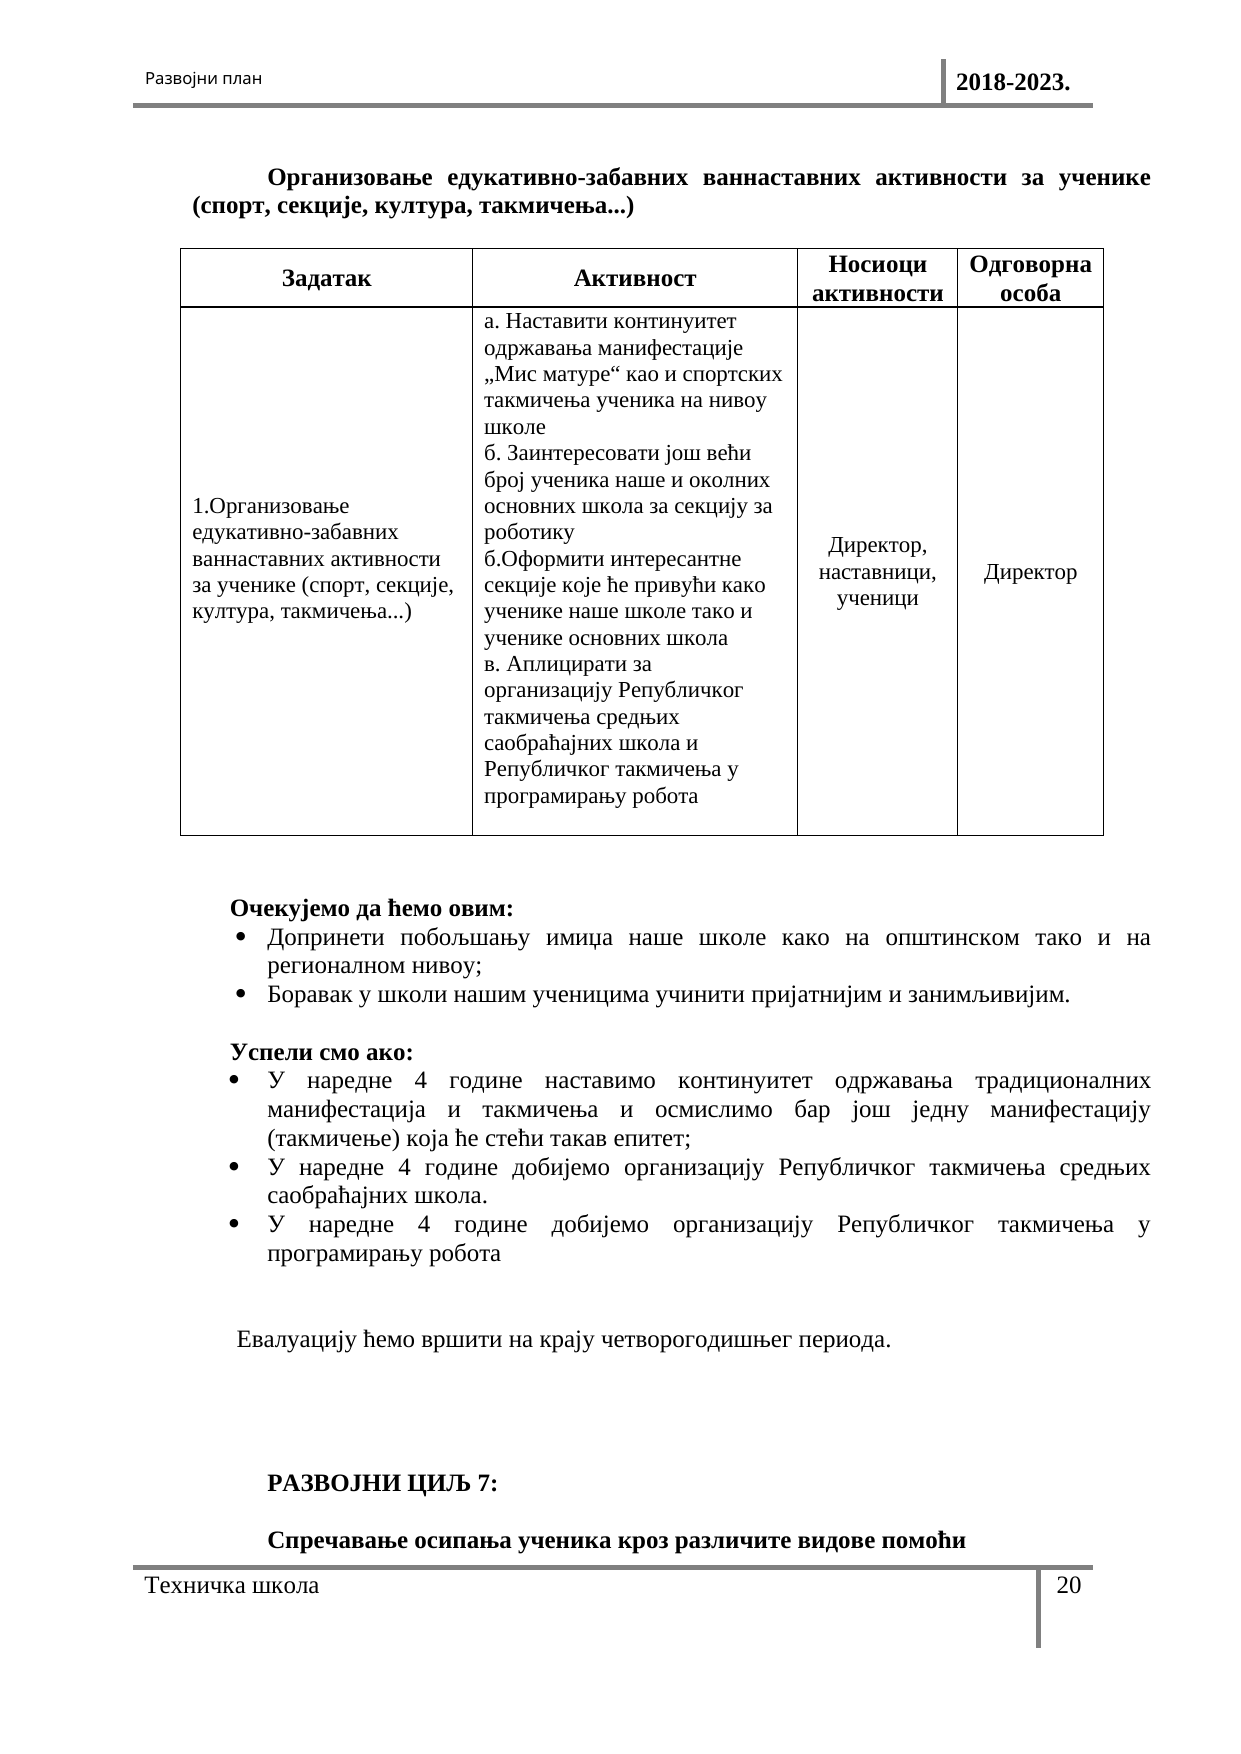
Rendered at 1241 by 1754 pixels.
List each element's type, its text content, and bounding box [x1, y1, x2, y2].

text Евалуацију ћемо вршити на крају четворогодишњег периода. [192, 1324, 1152, 1353]
table_header Одговорна особа [958, 249, 1103, 306]
list Допринети побољшању имиџа наше школе како на општинском тако и на регионалном нивоу; [236, 922, 1152, 979]
text РАЗВОЈНИ ЦИЉ 7: [192, 1468, 1152, 1497]
table_cell Директор [958, 308, 1103, 834]
table_header Активност [473, 249, 797, 306]
table_cell 1.Организовање едукативно-забавних ваннаставних активности за ученике (спорт, секције, култура, такмичења...) [181, 308, 472, 834]
table_cell Директор, наставници, ученици [798, 308, 957, 834]
text Спречавање осипања ученика кроз различите видове помоћи [192, 1526, 1152, 1554]
text Успели смо ако: [192, 1037, 1152, 1066]
text Очекујемо да ћемо овим: [192, 893, 1152, 922]
table_cell а. Наставити континуитет одржавања манифестације „Мис матуре“ као и спортских такмичења ученика на нивоу школе б. Заинтересовати још већи број ученика наше и околних основних школа за секцију за роботику б.Оформити интересантне секције које ће привући како ученике наше школе тако и ученике основних школа в. Аплицирати за организацију Републичког тaкмичења средњих саобраћајних школа и Републичког такмичења у програмирању робота [473, 308, 797, 834]
text Организовање едукативно-забавних ваннаставних активности за ученике (спорт, секције, култура, такмичења...) [192, 162, 1152, 219]
list У наредне 4 године наставимо континуитет одржавања традиционалних манифестација и такмичења и осмислимо бар још једну манифестацију (такмичење) која ће стећи такав епитет; [229, 1066, 1152, 1152]
table_header Носиоци активности [798, 249, 957, 306]
table_header Задатак [181, 249, 472, 306]
list У наредне 4 године добијемо организацију Републичког такмичења средњих саобраћајних школа. [229, 1152, 1152, 1209]
list У наредне 4 године добијемо организацију Републичког такмичења у програмирању робота [229, 1209, 1152, 1267]
list Боравак у школи нашим ученицима учинити пријатнијим и занимљивијим. [236, 979, 1152, 1008]
